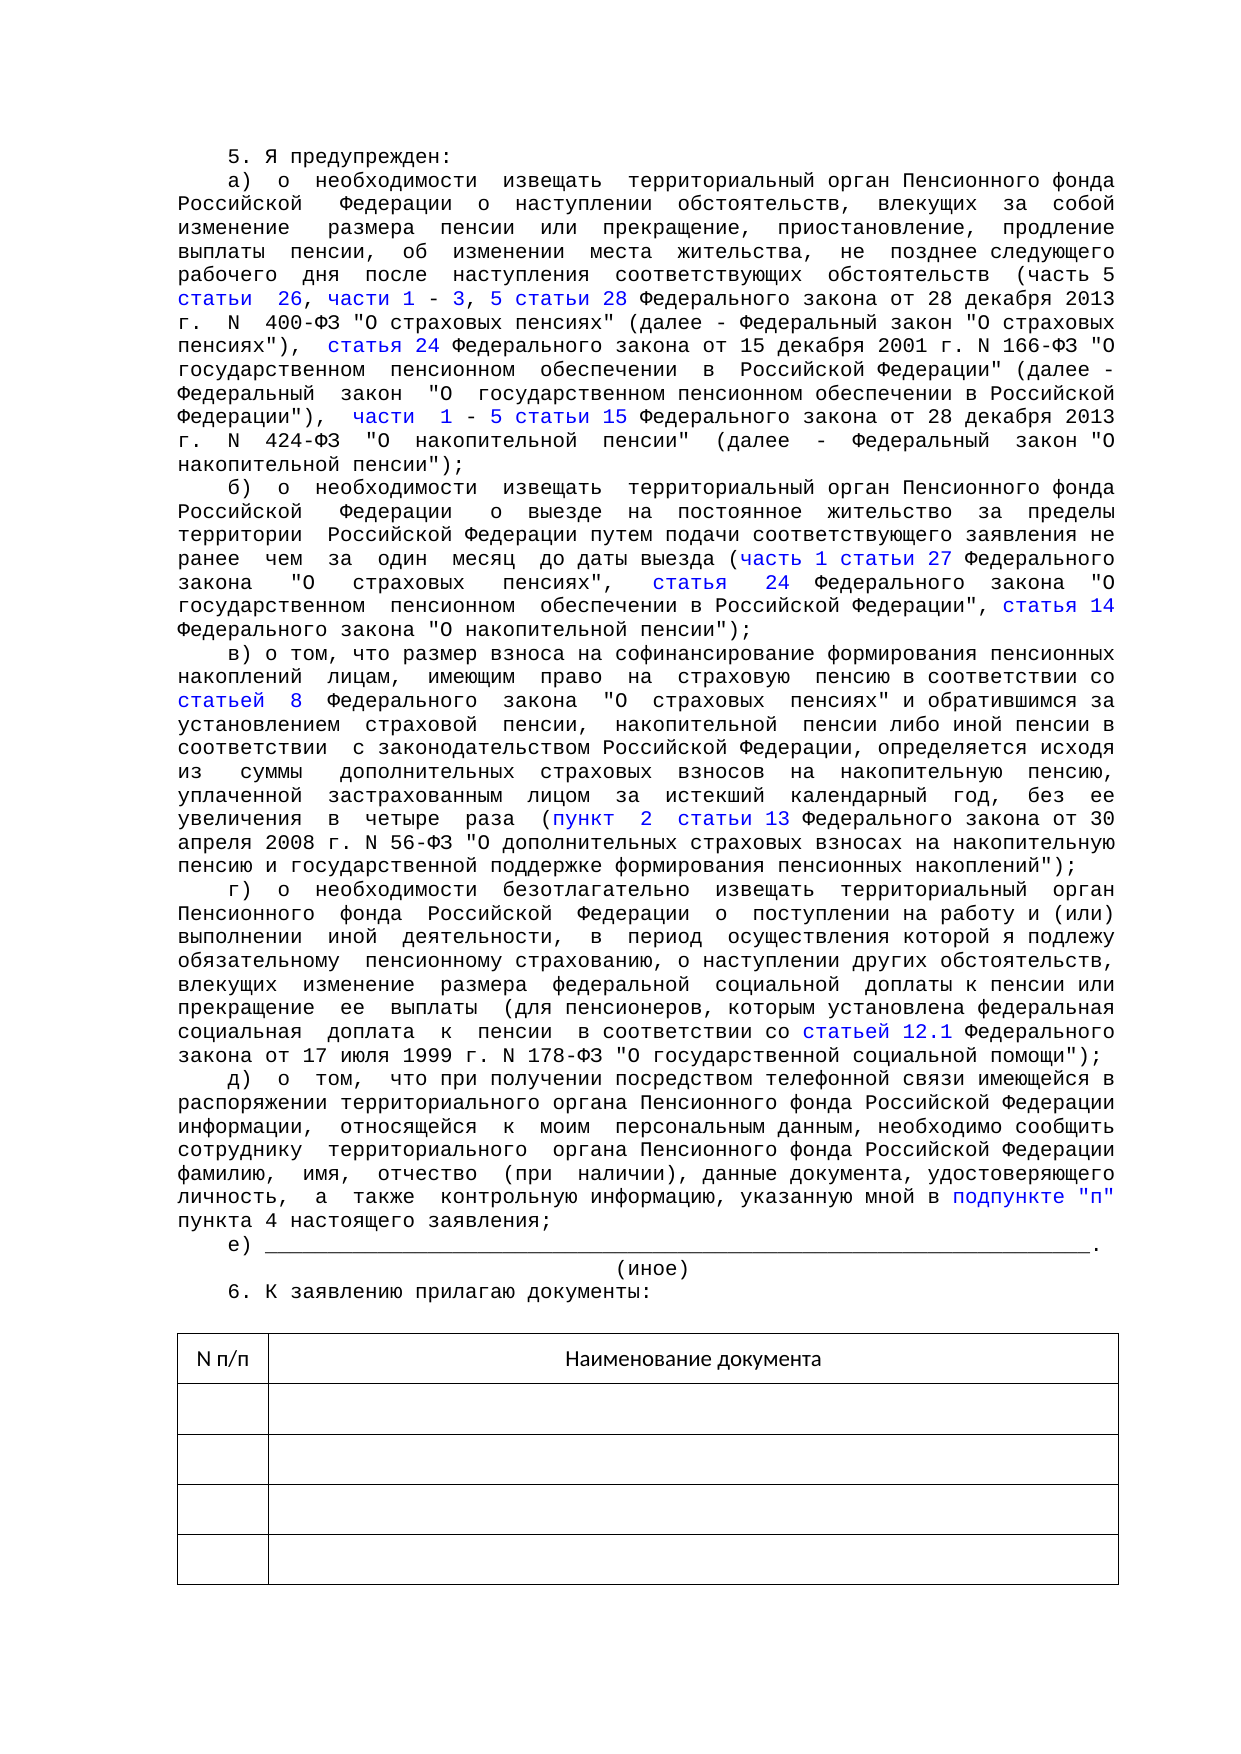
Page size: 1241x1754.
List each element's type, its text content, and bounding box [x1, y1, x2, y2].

text распоряжении территориального органа Пенсионного фонда Российской Федерации [177, 1092, 1152, 1116]
text Федерального закона "О накопительной пенсии"); [177, 619, 1152, 643]
text личность, а также контрольную информацию, указанную мной в подпункте "п" [177, 1187, 1152, 1210]
table_cell [178, 1384, 268, 1433]
text накопительной пенсии"); [177, 453, 1152, 477]
table_cell [269, 1384, 1118, 1433]
text статьи 26, части 1 - 3, 5 статьи 28 Федерального закона от 28 декабря 2013 [177, 288, 1152, 312]
text пункта 4 настоящего заявления; [177, 1210, 1152, 1234]
text г) о необходимости безотлагательно извещать территориальный орган [177, 879, 1152, 903]
text накоплений лицам, имеющим право на страховую пенсию в соответствии со [177, 666, 1152, 690]
text пенсиях"), статья 24 Федерального закона от 15 декабря 2001 г. N 166-ФЗ "О [177, 335, 1152, 359]
text информации, относящейся к моим персональным данным, необходимо сообщить [177, 1116, 1152, 1139]
text прекращение ее выплаты (для пенсионеров, которым установлена федеральная [177, 997, 1152, 1021]
text г. N 400-ФЗ "О страховых пенсиях" (далее - Федеральный закон "О страховых [177, 312, 1152, 335]
text соответствии с законодательством Российской Федерации, определяется исходя [177, 737, 1152, 761]
text 6. К заявлению прилагаю документы: [177, 1281, 1152, 1305]
table_header N п/п [178, 1334, 268, 1383]
text уплаченной застрахованным лицом за истекший календарный год, без ее [177, 784, 1152, 808]
text изменение размера пенсии или прекращение, приостановление, продление [177, 217, 1152, 241]
text установлением страховой пенсии, накопительной пенсии либо иной пенсии в [177, 714, 1152, 737]
text пенсию и государственной поддержке формирования пенсионных накоплений"); [177, 856, 1152, 879]
text 5. Я предупрежден: [177, 146, 1152, 170]
text Пенсионного фонда Российской Федерации о поступлении на работу и (или) [177, 903, 1152, 926]
table_cell [178, 1535, 268, 1584]
text территории Российской Федерации путем подачи соответствующего заявления не [177, 524, 1152, 548]
text выплаты пенсии, об изменении места жительства, не позднее следующего [177, 241, 1152, 264]
text рабочего дня после наступления соответствующих обстоятельств (часть 5 [177, 264, 1152, 288]
text влекущих изменение размера федеральной социальной доплаты к пенсии или [177, 974, 1152, 997]
text увеличения в четыре раза (пункт 2 статьи 13 Федерального закона от 30 [177, 808, 1152, 832]
text закона от 17 июля 1999 г. N 178-ФЗ "О государственной социальной помощи"); [177, 1045, 1152, 1068]
text апреля 2008 г. N 56-ФЗ "О дополнительных страховых взносах на накопительную [177, 832, 1152, 856]
text выполнении иной деятельности, в период осуществления которой я подлежу [177, 926, 1152, 950]
table_cell [269, 1435, 1118, 1484]
text статьей 8 Федерального закона "О страховых пенсиях" и обратившимся за [177, 690, 1152, 714]
table_cell [178, 1485, 268, 1534]
table_cell [178, 1435, 268, 1484]
text б) о необходимости извещать территориальный орган Пенсионного фонда [177, 477, 1152, 501]
text г. N 424-ФЗ "О накопительной пенсии" (далее - Федеральный закон "О [177, 430, 1152, 453]
text государственном пенсионном обеспечении в Российской Федерации" (далее - [177, 359, 1152, 383]
text Российской Федерации о выезде на постоянное жительство за пределы [177, 501, 1152, 524]
text фамилию, имя, отчество (при наличии), данные документа, удостоверяющего [177, 1163, 1152, 1187]
text а) о необходимости извещать территориальный орган Пенсионного фонда [177, 170, 1152, 193]
text закона "О страховых пенсиях", статья 24 Федерального закона "О [177, 572, 1152, 595]
table_cell [269, 1485, 1118, 1534]
text сотруднику территориального органа Пенсионного фонда Российской Федерации [177, 1139, 1152, 1163]
table_header Наименование документа [269, 1334, 1118, 1383]
text государственном пенсионном обеспечении в Российской Федерации", статья 14 [177, 595, 1152, 619]
text е) __________________________________________________________________. [177, 1234, 1152, 1257]
text Федерации"), части 1 - 5 статьи 15 Федерального закона от 28 декабря 2013 [177, 406, 1152, 430]
text д) о том, что при получении посредством телефонной связи имеющейся в [177, 1068, 1152, 1092]
text Российской Федерации о наступлении обстоятельств, влекущих за собой [177, 193, 1152, 217]
text ранее чем за один месяц до даты выезда (часть 1 статьи 27 Федерального [177, 548, 1152, 572]
text Федеральный закон "О государственном пенсионном обеспечении в Российской [177, 383, 1152, 406]
text из суммы дополнительных страховых взносов на накопительную пенсию, [177, 761, 1152, 784]
text социальная доплата к пенсии в соответствии со статьей 12.1 Федерального [177, 1021, 1152, 1045]
table_cell [269, 1535, 1118, 1584]
text (иное) [177, 1257, 1152, 1281]
text в) о том, что размер взноса на софинансирование формирования пенсионных [177, 643, 1152, 666]
text обязательному пенсионному страхованию, о наступлении других обстоятельств, [177, 950, 1152, 974]
